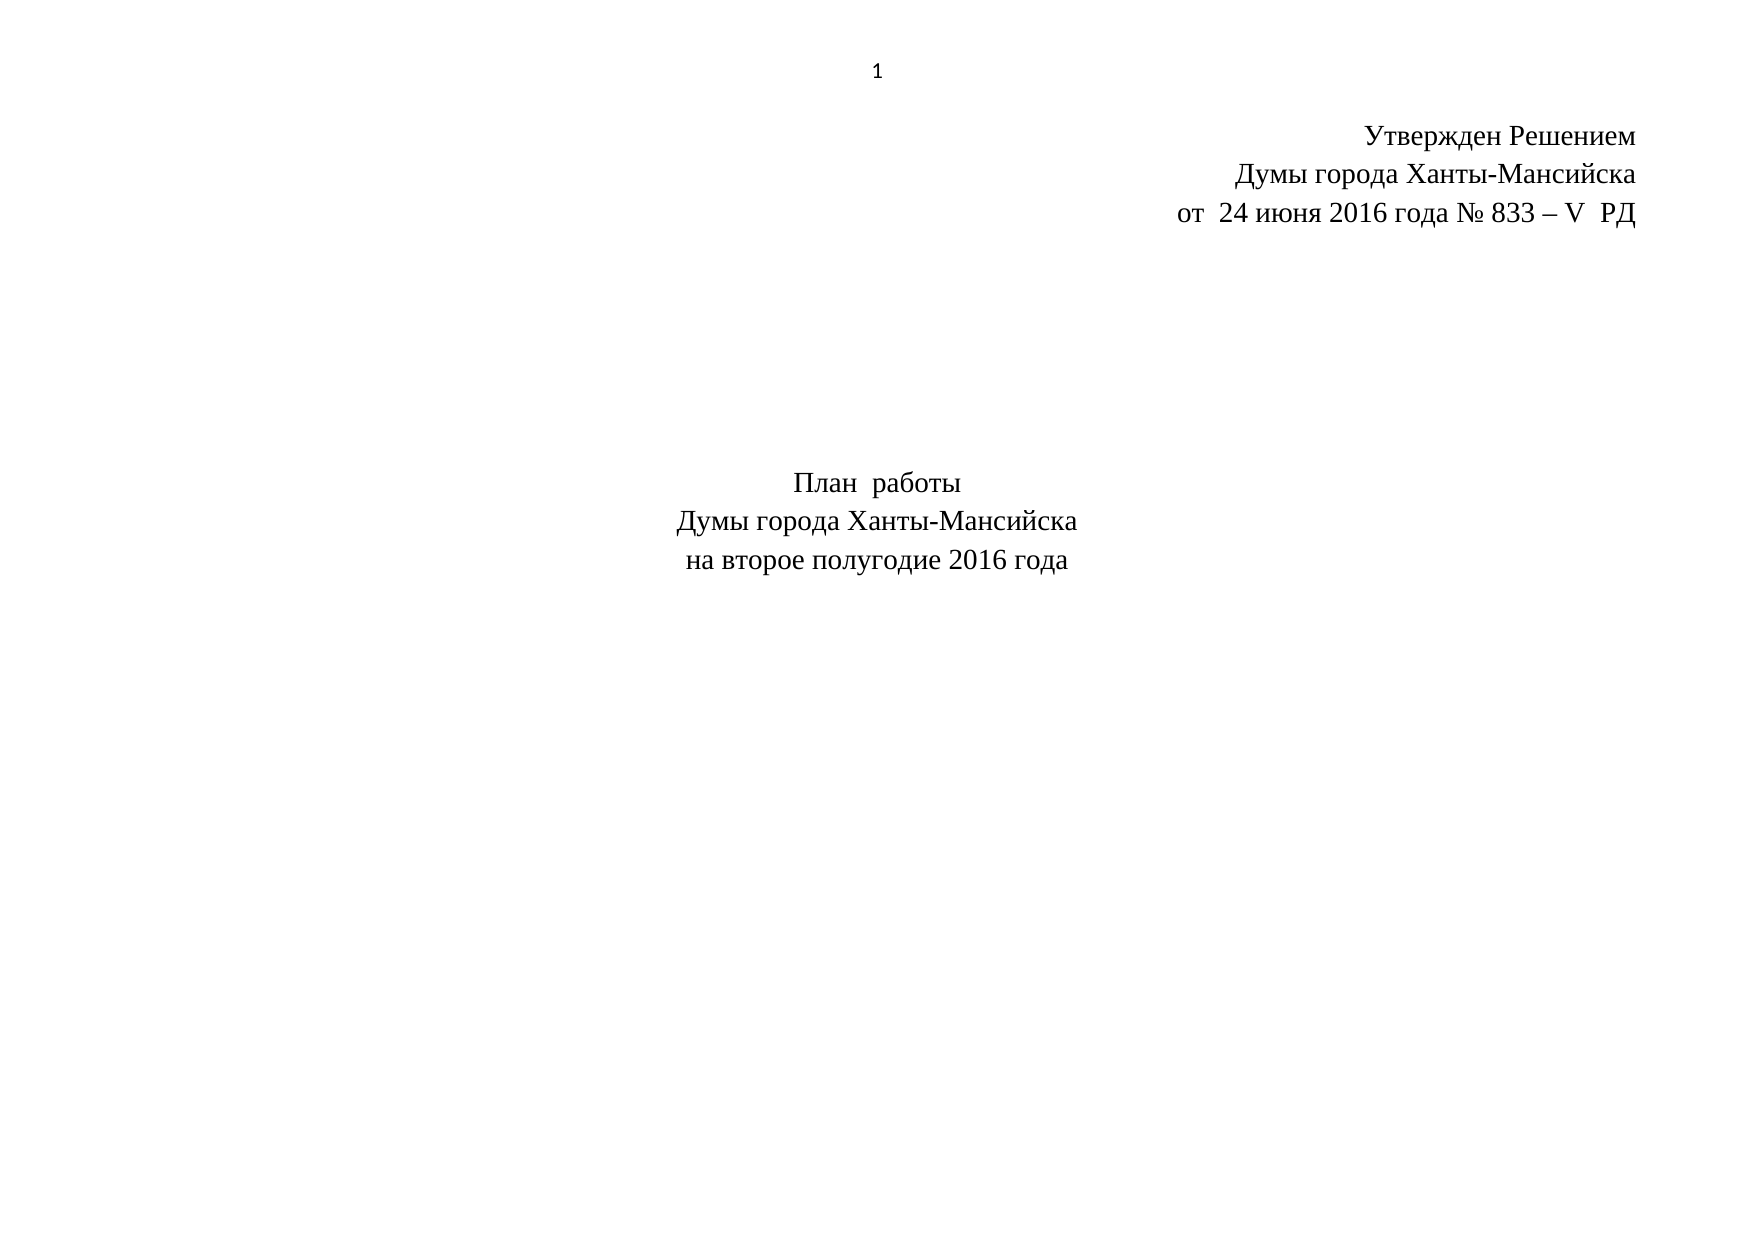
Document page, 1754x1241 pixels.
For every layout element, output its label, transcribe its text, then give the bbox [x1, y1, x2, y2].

text на второе полугодие 2016 года [118, 542, 1636, 576]
text Думы города Ханты-Мансийска [118, 503, 1636, 537]
text Утвержден Решением [118, 118, 1636, 152]
text План работы [118, 465, 1636, 498]
text Думы города Ханты-Мансийска [118, 157, 1636, 190]
text от 24 июня 2016 года № 833 – V РД [118, 195, 1636, 229]
